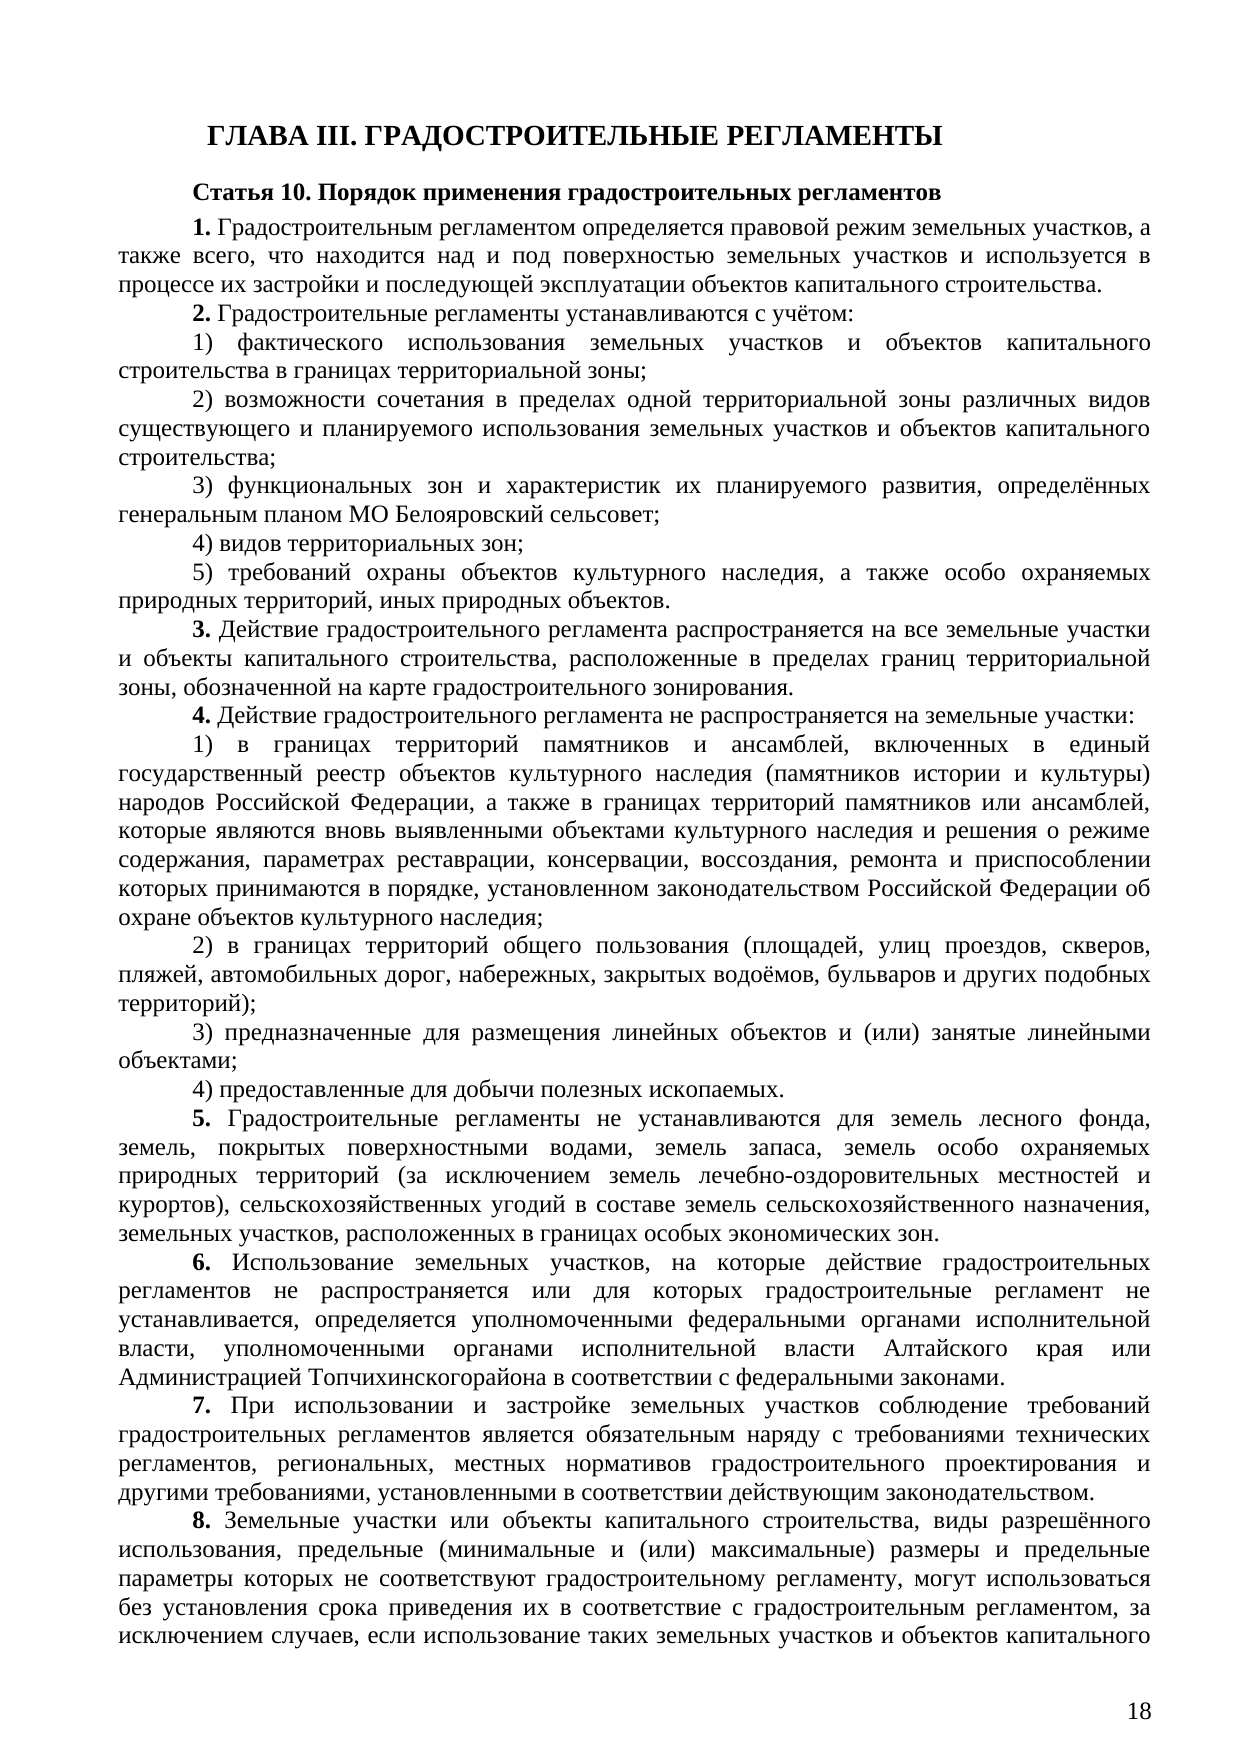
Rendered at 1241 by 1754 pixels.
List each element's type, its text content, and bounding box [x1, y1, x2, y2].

text 1. Градостроительным регламентом определяется правовой режим земельных участков, а также всего, что находится над и под поверхностью земельных участков и используется в процессе их застройки и последующей эксплуатации объектов капитального строительства. [118, 212, 1152, 298]
text 4) предоставленные для добычи полезных ископаемых. [118, 1074, 1152, 1103]
text 6. Использование земельных участков, на которые действие градостроительных регламентов не распространяется или для которых градостроительные регламент не устанавливается, определяется уполномоченными федеральными органами исполнительной власти, уполномоченными органами исполнительной власти Алтайского края или Администрацией Топчихинскогорайона в соответствии с федеральными законами. [118, 1247, 1152, 1390]
text 3) предназначенные для размещения линейных объектов и (или) занятые линейными объектами; [118, 1017, 1152, 1074]
text 4) видов территориальных зон; [118, 528, 1152, 557]
text 5) требований охраны объектов культурного наследия, а также особо охраняемых природных территорий, иных природных объектов. [118, 557, 1152, 614]
text 4. Действие градостроительного регламента не распространяется на земельные участки: [118, 700, 1152, 729]
text 2) возможности сочетания в пределах одной территориальной зоны различных видов существующего и планируемого использования земельных участков и объектов капитального строительства; [118, 384, 1152, 470]
text 1) фактического использования земельных участков и объектов капитального строительства в границах территориальной зоны; [118, 327, 1152, 384]
text Глава III. Градостроительные регламенты [118, 118, 1152, 152]
text 1) в границах территорий памятников и ансамблей, включенных в единый государственный реестр объектов культурного наследия (памятников истории и культуры) народов Российской Федерации, а также в границах территорий памятников или ансамблей, которые являются вновь выявленными объектами культурного наследия и решения о режиме содержания, параметрах реставрации, консервации, воссоздания, ремонта и приспособлении которых принимаются в порядке, установленном законодательством Российской Федерации об охране объектов культурного наследия; [118, 729, 1152, 930]
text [118, 1505, 1152, 1649]
text 3. Действие градостроительного регламента распространяется на все земельные участки и объекты капитального строительства, расположенные в пределах границ территориальной зоны, обозначенной на карте градостроительного зонирования. [118, 614, 1152, 700]
text 2. Градостроительные регламенты устанавливаются с учётом: [118, 298, 1152, 327]
text 2) в границах территорий общего пользования (площадей, улиц проездов, скверов, пляжей, автомобильных дорог, набережных, закрытых водоёмов, бульваров и других подобных территорий); [118, 930, 1152, 1017]
text 7. При использовании и застройке земельных участков соблюдение требований градостроительных регламентов является обязательным наряду с требованиями технических регламентов, региональных, местных нормативов градостроительного проектирования и другими требованиями, установленными в соответствии действующим законодательством. [118, 1390, 1152, 1505]
text 3) функциональных зон и характеристик их планируемого развития, определённых генеральным планом МО Белояровский сельсовет; [118, 470, 1152, 528]
subtitle Статья 10. Порядок применения градостроительных регламентов [118, 177, 1152, 205]
text 5. Градостроительные регламенты не устанавливаются для земель лесного фонда, земель, покрытых поверхностными водами, земель запаса, земель особо охраняемых природных территорий (за исключением земель лечебно-оздоровительных местностей и курортов), сельскохозяйственных угодий в составе земель сельскохозяйственного назначения, земельных участков, расположенных в границах особых экономических зон. [118, 1103, 1152, 1247]
